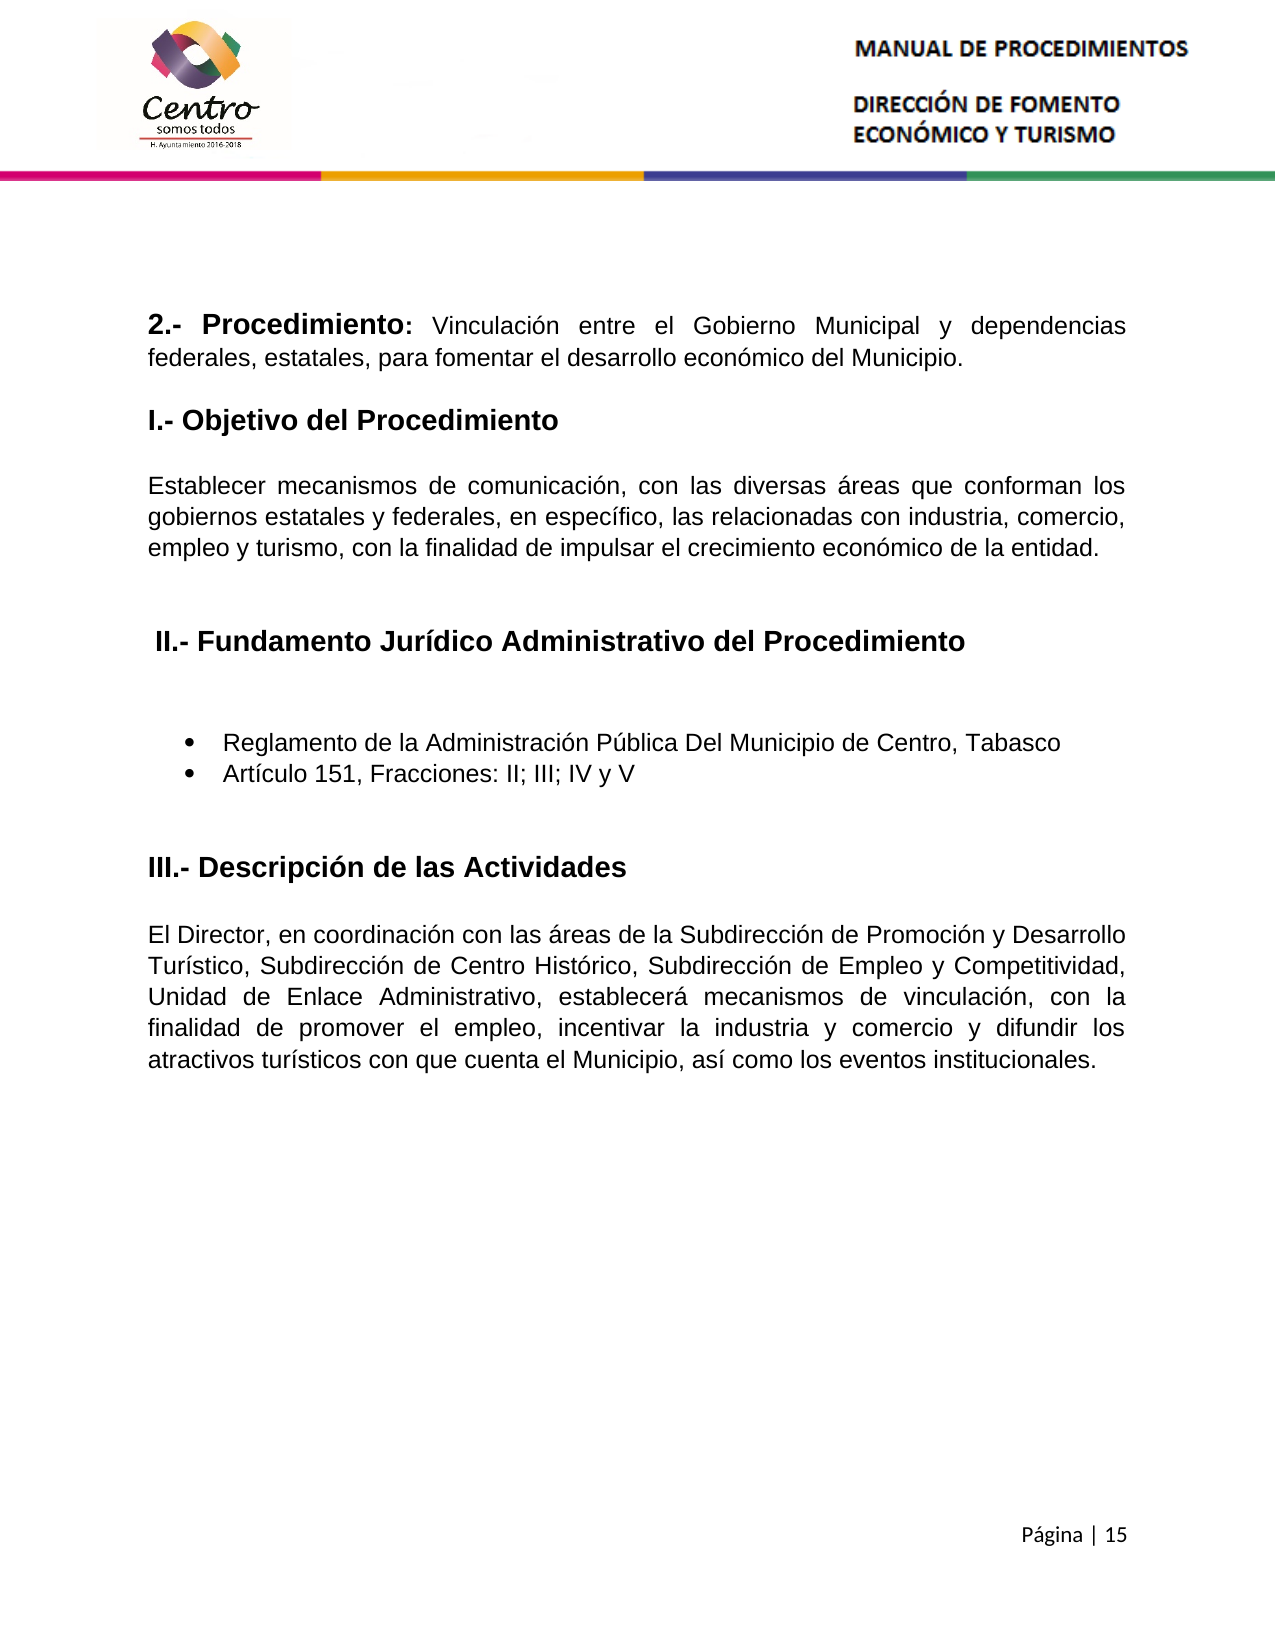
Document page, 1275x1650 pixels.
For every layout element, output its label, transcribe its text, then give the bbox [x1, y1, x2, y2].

text II.- Fundamento Jurídico Administrativo del Procedimiento [148, 624, 1127, 658]
text El Director, en coordinación con las áreas de la Subdirección de Promoción y Desarrollo Turístico, Subdirección de Centro Histórico, Subdirección de Empleo y Competitividad, Unidad de Enlace Administrativo, establecerá mecanismos de vinculación, con la finalidad de promover el empleo, incentivar la industria y comercio y difundir los atractivos turísticos con que cuenta el Municipio, así como los eventos institucionales. [148, 917, 1127, 1073]
list Artículo 151, Fracciones: II; III; IV y V [185, 756, 1127, 788]
text 2.- Procedimiento: Vinculación entre el Gobierno Municipal y dependencias federales, estatales, para fomentar el desarrollo económico del Municipio. [148, 307, 1127, 372]
list Reglamento de la Administración Pública Del Municipio de Centro, Tabasco [185, 725, 1127, 756]
text Establecer mecanismos de comunicación, con las diversas áreas que conforman los gobiernos estatales y federales, en específico, las relacionadas con industria, comercio, empleo y turismo, con la finalidad de impulsar el crecimiento económico de la entidad. [148, 468, 1127, 562]
text III.- Descripción de las Actividades [148, 850, 1127, 884]
text I.- Objetivo del Procedimiento [148, 403, 1127, 437]
picture [0, 9, 1275, 181]
